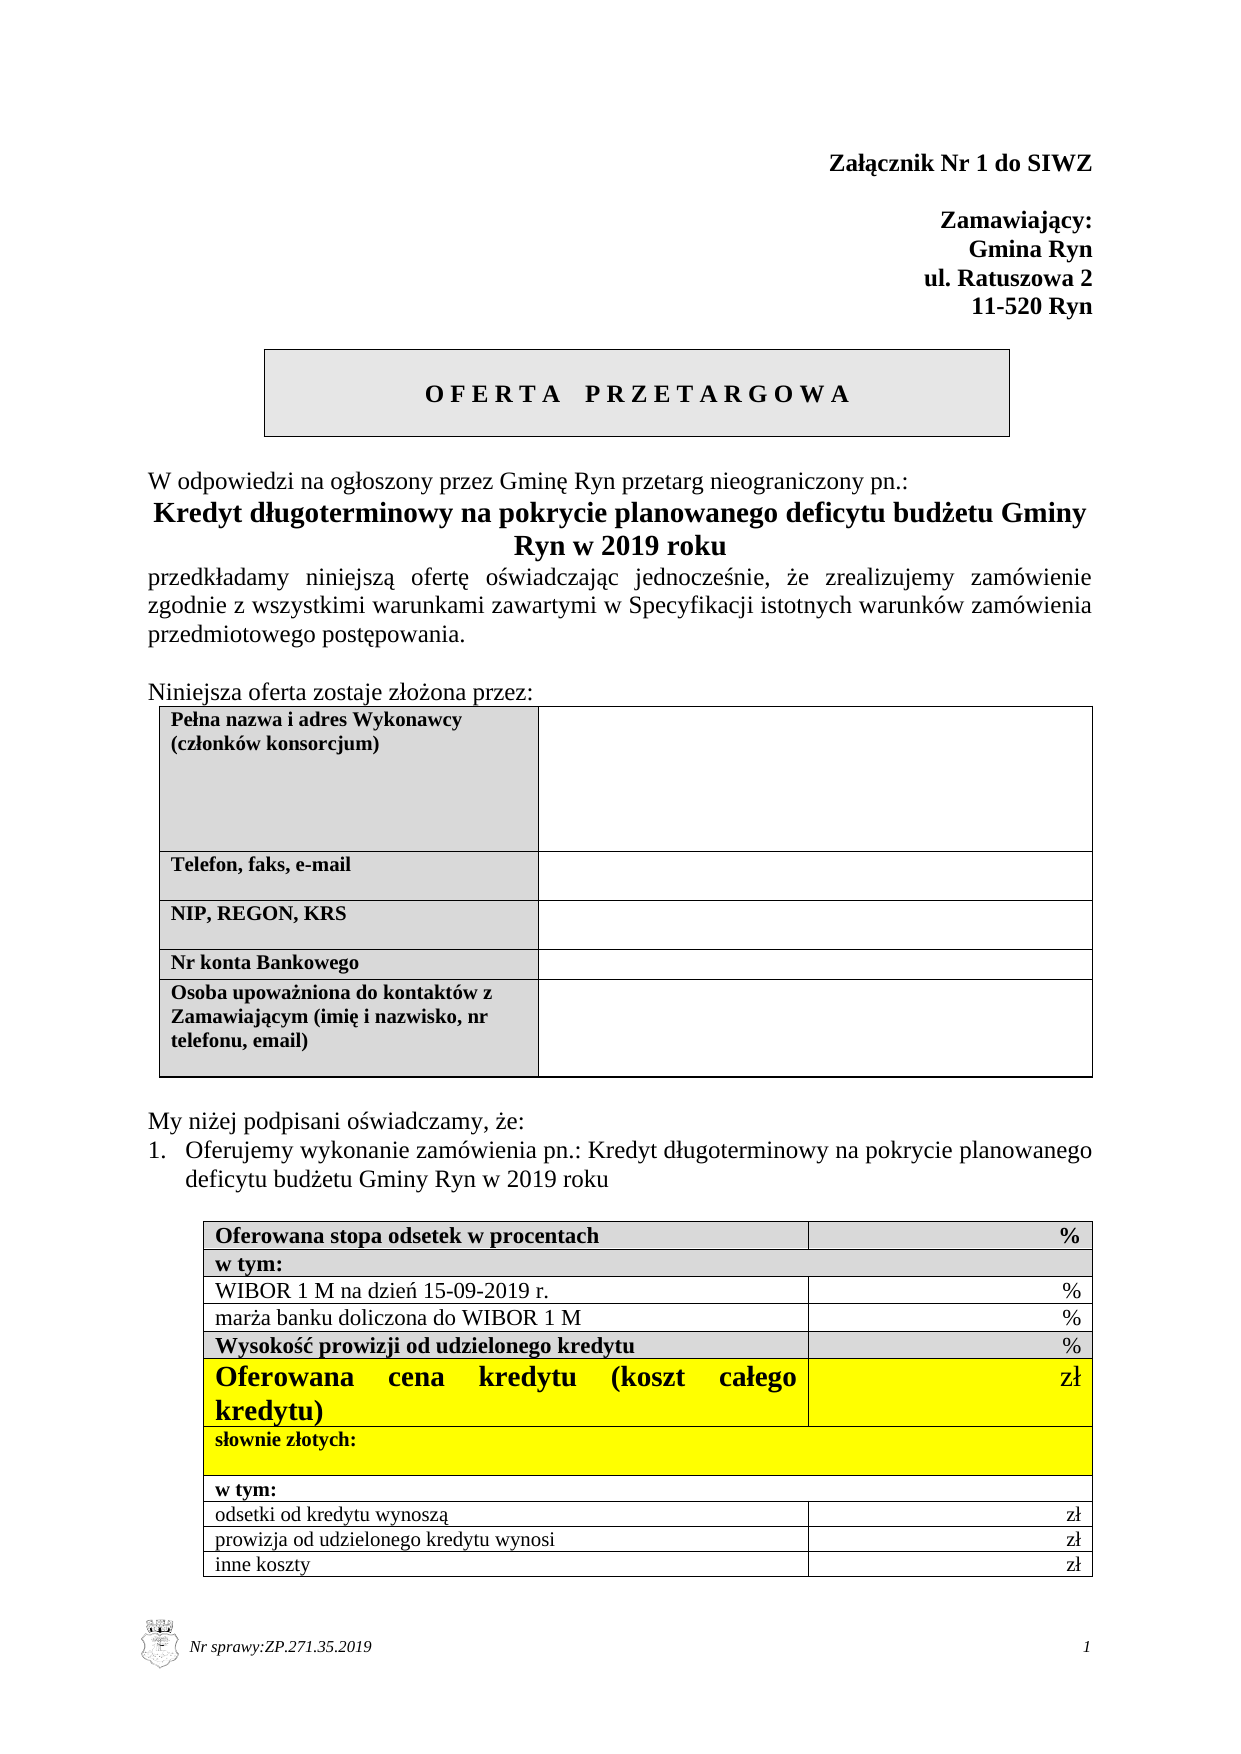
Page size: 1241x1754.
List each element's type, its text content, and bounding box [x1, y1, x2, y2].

table_cell [539, 901, 1092, 949]
table_cell zł [809, 1552, 1092, 1576]
table_header O F E R T A P R Z E T A R G O W A [265, 350, 1009, 436]
table_cell % [809, 1277, 1092, 1303]
text Załącznik Nr 1 do SIWZ [148, 148, 1093, 176]
list Oferujemy wykonanie zamówienia pn.: Kredyt długoterminowy na pokrycie planowanego deficytu budżetu Gminy Ryn w 2019 roku [148, 1135, 1093, 1192]
table_cell % [809, 1332, 1092, 1358]
table_cell zł [809, 1527, 1092, 1551]
table_cell [539, 980, 1092, 1076]
table_cell zł [809, 1502, 1092, 1526]
table_cell Telefon, faks, e-mail [160, 852, 538, 900]
table_cell zł [809, 1359, 1092, 1426]
text Niniejsza oferta zostaje złożona przez: [148, 677, 1093, 706]
text W odpowiedzi na ogłoszony przez Gminę Ryn przetarg nieograniczony pn.: [148, 466, 1093, 495]
table_cell odsetki od kredytu wynoszą [204, 1502, 808, 1526]
text ul. Ratuszowa 2 [148, 263, 1093, 291]
table_cell w tym: [204, 1476, 1092, 1501]
table_cell [539, 852, 1092, 900]
table_cell Osoba upoważniona do kontaktów z Zamawiającym (imię i nazwisko, nr telefonu, email) [160, 980, 538, 1076]
table_cell marża banku doliczona do WIBOR 1 M [204, 1304, 808, 1331]
text przedkładamy niniejszą ofertę oświadczając jednocześnie, że zrealizujemy zamówienie zgodnie z wszystkimi warunkami zawartymi w Specyfikacji istotnych warunków zamówienia przedmiotowego postępowania. [148, 562, 1093, 648]
table_header [539, 707, 1092, 851]
table_cell Wysokość prowizji od udzielonego kredytu [204, 1332, 808, 1358]
table_header Pełna nazwa i adres Wykonawcy (członków konsorcjum) [160, 707, 538, 851]
text Gmina Ryn [148, 234, 1093, 263]
table_cell słownie złotych: [204, 1427, 1092, 1475]
table_cell Oferowana cena kredytu (koszt całego kredytu) [204, 1359, 808, 1426]
table_cell WIBOR 1 M na dzień 15-09-2019 r. [204, 1277, 808, 1303]
table_cell [539, 950, 1092, 979]
table_header % [809, 1222, 1092, 1248]
table_cell % [809, 1304, 1092, 1331]
table_header Oferowana stopa odsetek w procentach [204, 1222, 808, 1248]
picture [132, 1605, 188, 1683]
text Zamawiający: [148, 205, 1093, 234]
table_cell prowizja od udzielonego kredytu wynosi [204, 1527, 808, 1551]
text Kredyt długoterminowy na pokrycie planowanego deficytu budżetu Gminy Ryn w 2019 roku [148, 495, 1093, 562]
table_cell Nr konta Bankowego [160, 950, 538, 979]
table_cell NIP, REGON, KRS [160, 901, 538, 949]
text 11-520 Ryn [148, 291, 1093, 320]
table_cell w tym: [204, 1250, 1092, 1276]
text My niżej podpisani oświadczamy, że: [148, 1106, 1093, 1135]
table_cell inne koszty [204, 1552, 808, 1576]
